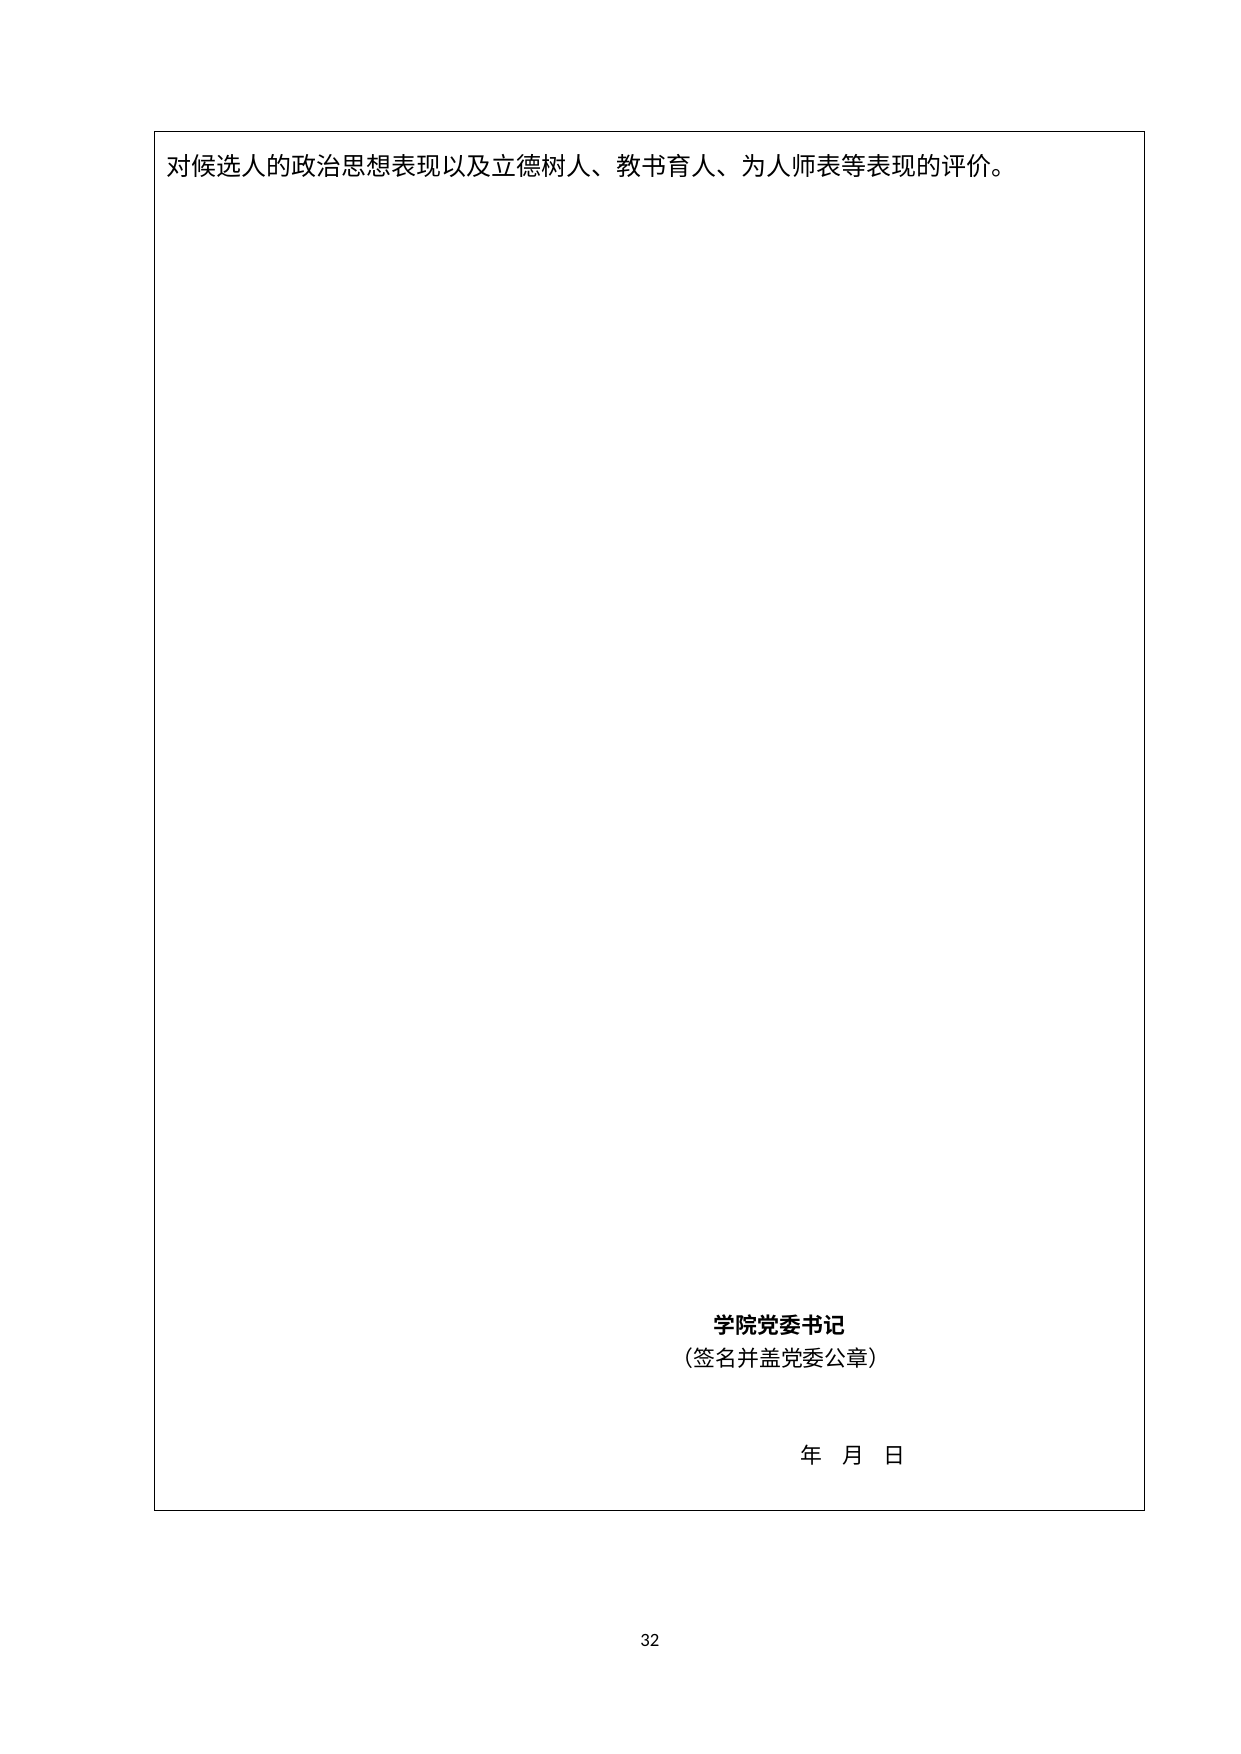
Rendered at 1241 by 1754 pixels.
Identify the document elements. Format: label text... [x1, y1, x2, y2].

table_cell 学院党委书记 （签名并盖党委公章） 年 月 日 [155, 1275, 1144, 1510]
table_header 对候选人的政治思想表现以及立德树人、教书育人、为人师表等表现的评价。 [155, 132, 1144, 1275]
